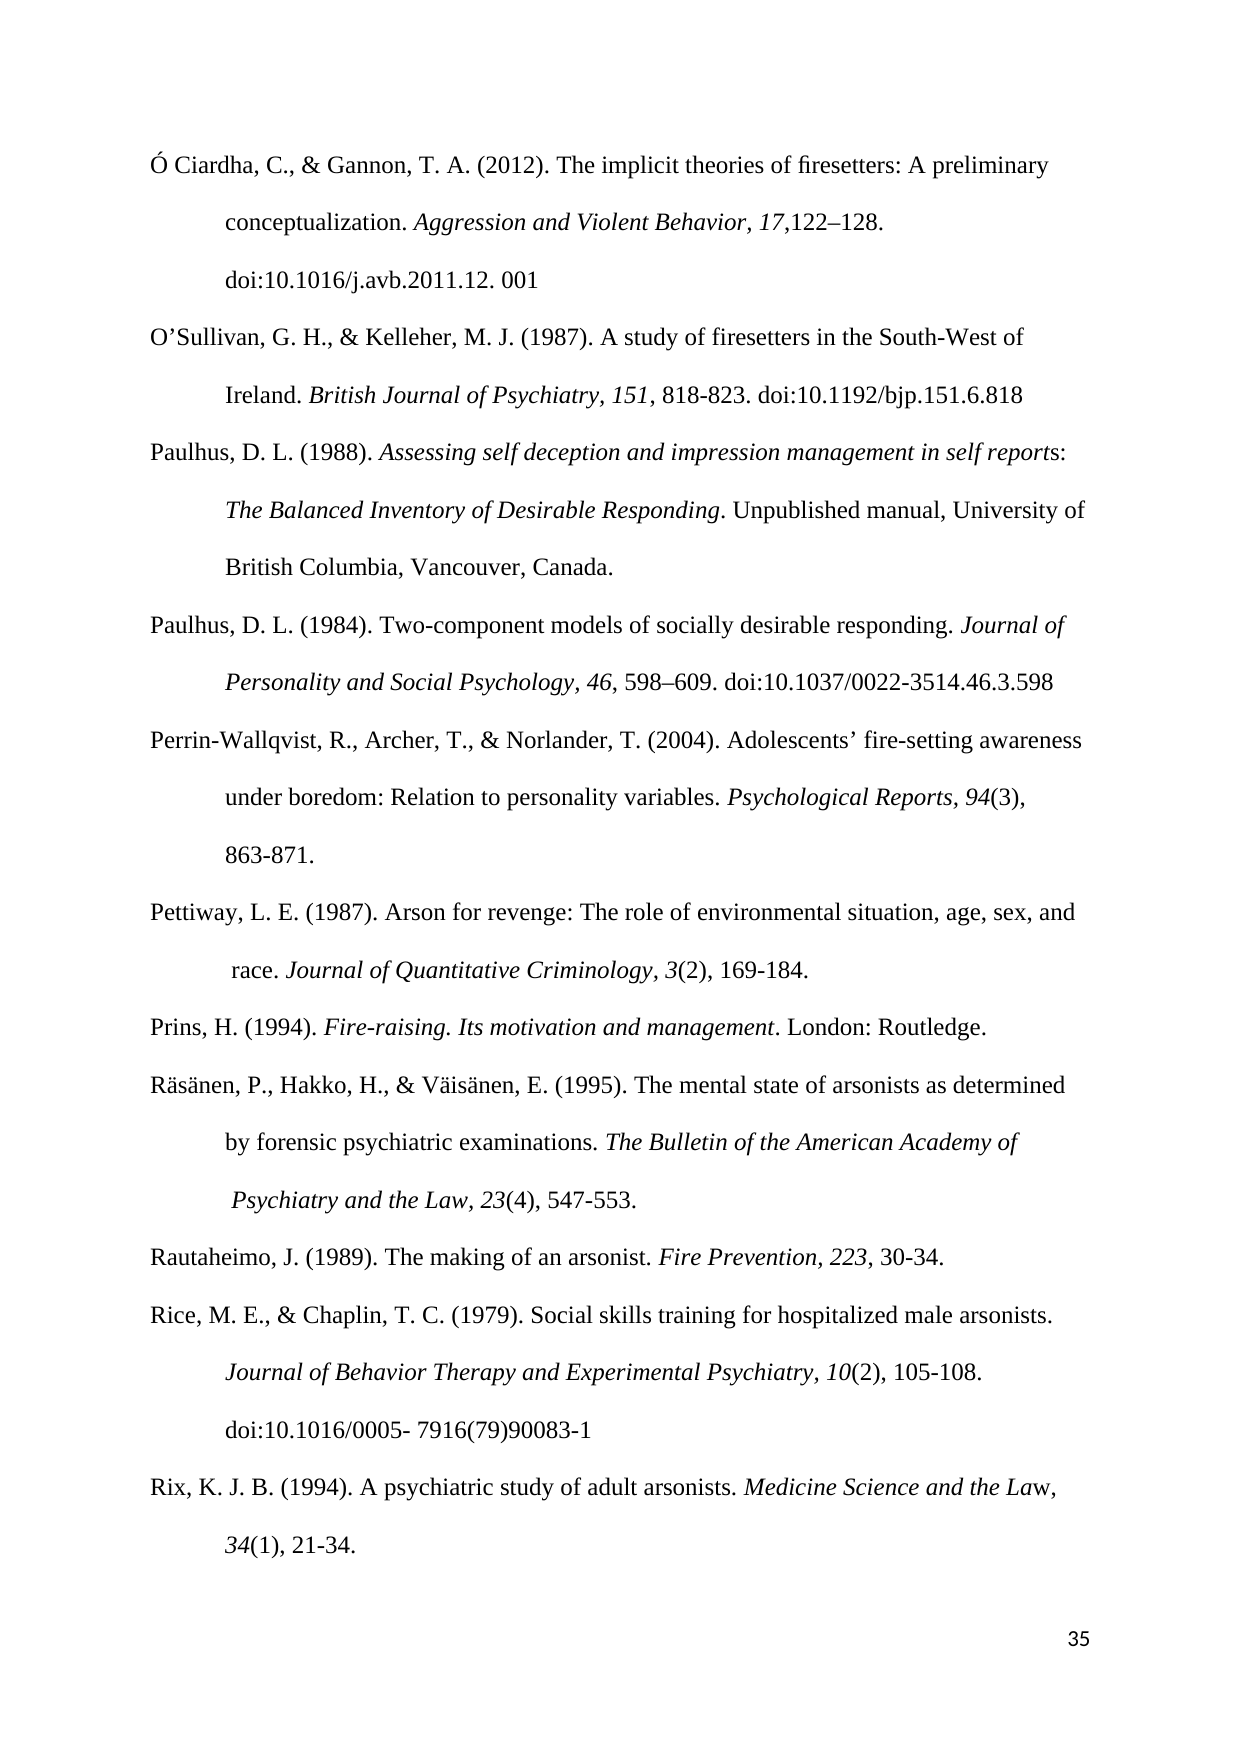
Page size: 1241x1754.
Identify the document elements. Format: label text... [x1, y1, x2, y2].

text Ó Ciardha, C., & Gannon, T. A. (2012). The implicit theories of ﬁresetters: A preliminary conceptualization. Aggression and Violent Behavior, 17,122–128. doi:10.1016/j.avb.2011.12. 001 [150, 150, 1090, 294]
text O’Sullivan, G. H., & Kelleher, M. J. (1987). A study of firesetters in the South-West of Ireland. British Journal of Psychiatry, 151, 818-823. doi:10.1192/bjp.151.6.818 [150, 322, 1090, 409]
text Räsänen, P., Hakko, H., & Väisänen, E. (1995). The mental state of arsonists as determined by forensic psychiatric examinations. The Bulletin of the American Academy of Psychiatry and the Law, 23(4), 547-553. [150, 1070, 1090, 1214]
text Prins, H. (1994). Fire-raising. Its motivation and management. London: Routledge. [150, 1012, 1090, 1041]
text Paulhus, D. L. (1988). Assessing self deception and impression management in self reports: The Balanced Inventory of Desirable Responding. Unpublished manual, University of British Columbia, Vancouver, Canada. [150, 437, 1090, 581]
text Pettiway, L. E. (1987). Arson for revenge: The role of environmental situation, age, sex, and race. Journal of Quantitative Criminology, 3(2), 169-184. [150, 897, 1090, 984]
text Rix, K. J. B. (1994). A psychiatric study of adult arsonists. Medicine Science and the Law, 34(1), 21-34. [150, 1472, 1090, 1559]
text Rice, M. E., & Chaplin, T. C. (1979). Social skills training for hospitalized male arsonists. Journal of Behavior Therapy and Experimental Psychiatry, 10(2), 105-108. doi:10.1016/0005- 7916(79)90083-1 [150, 1300, 1090, 1444]
text Rautaheimo, J. (1989). The making of an arsonist. Fire Prevention, 223, 30-34. [150, 1242, 1090, 1271]
text Paulhus, D. L. (1984). Two-component models of socially desirable responding. Journal of Personality and Social Psychology, 46, 598–609. doi:10.1037/0022-3514.46.3.598 [150, 610, 1090, 696]
text Perrin-Wallqvist, R., Archer, T., & Norlander, T. (2004). Adolescents’ fire-setting awareness under boredom: Relation to personality variables. Psychological Reports, 94(3), 863-871. [150, 725, 1090, 869]
